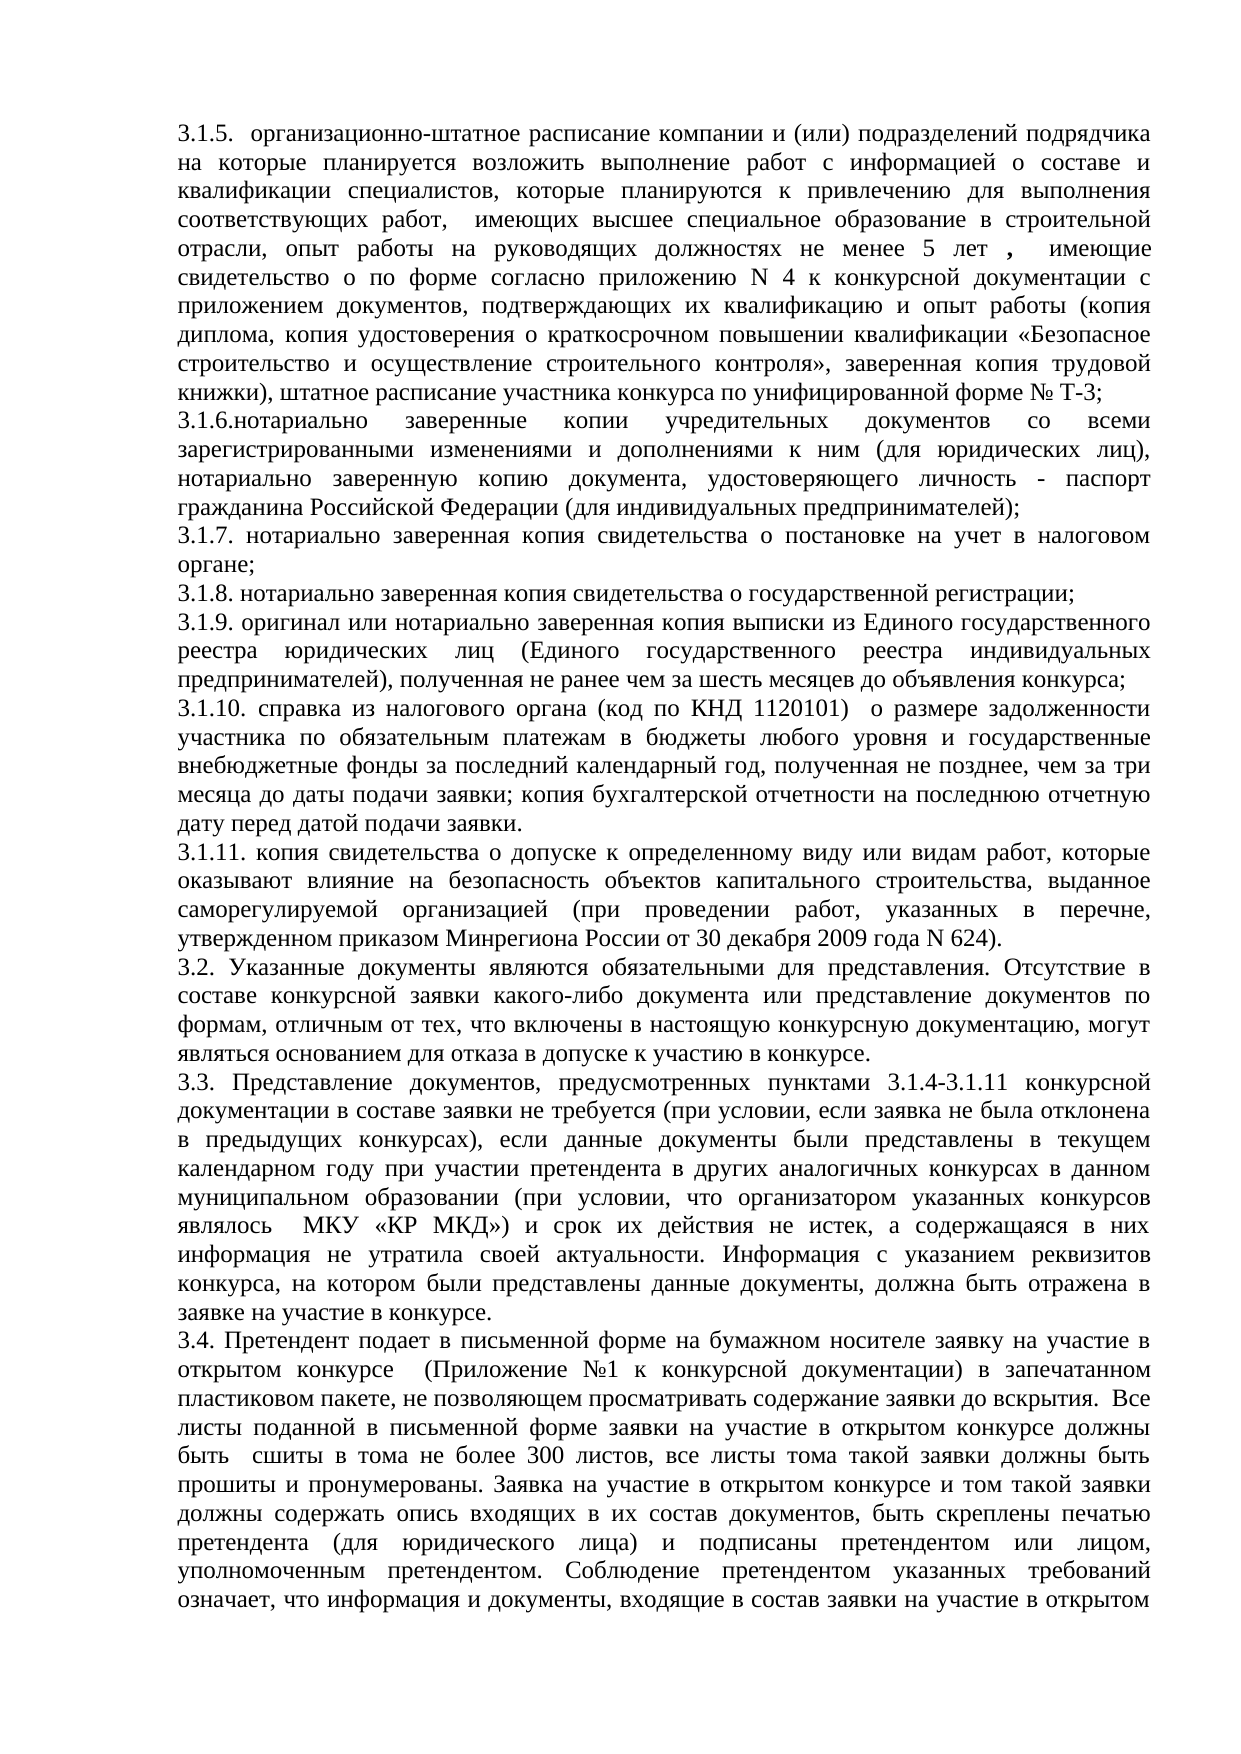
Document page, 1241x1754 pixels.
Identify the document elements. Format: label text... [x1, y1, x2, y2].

text 3.1.10. справка из налогового органа (код по КНД 1120101) о размере задолженности участника по обязательным платежам в бюджеты любого уровня и государственные внебюджетные фонды за последний календарный год, полученная не позднее, чем за три месяца до даты подачи заявки; копия бухгалтерской отчетности на последнюю отчетную дату перед датой подачи заявки. [177, 693, 1152, 837]
text 3.1.8. нотариально заверенная копия свидетельства о государственной регистрации; [177, 578, 1152, 607]
text 3.1.5. организационно-штатное расписание компании и (или) подразделений подрядчика на которые планируется возложить выполнение работ с информацией о составе и квалификации специалистов, которые планируются к привлечению для выполнения соответствующих работ, имеющих высшее специальное образование в строительной отрасли, опыт работы на руководящих должностях не менее 5 лет , имеющие свидетельство о по форме согласно приложению N 4 к конкурсной документации с приложением документов, подтверждающих их квалификацию и опыт работы (копия диплома, копия удостоверения о краткосрочном повышении квалификации «Безопасное строительство и осуществление строительного контроля», заверенная копия трудовой книжки), штатное расписание участника конкурса по унифицированной форме № Т-3; [177, 118, 1152, 406]
text 3.1.6.нотариально заверенные копии учредительных документов со всеми зарегистрированными изменениями и дополнениями к ним (для юридических лиц), нотариально заверенную копию документа, удостоверяющего личность - паспорт гражданина Российской Федерации (для индивидуальных предпринимателей); [177, 406, 1152, 521]
text 3.1.7. нотариально заверенная копия свидетельства о постановке на учет в налоговом органе; [177, 521, 1152, 578]
text 3.1.9. оригинал или нотариально заверенная копия выписки из Единого государственного реестра юридических лиц (Единого государственного реестра индивидуальных предпринимателей), полученная не ранее чем за шесть месяцев до объявления конкурса; [177, 607, 1152, 693]
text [177, 1326, 1152, 1613]
text 3.3. Представление документов, предусмотренных пунктами 3.1.4-3.1.11 конкурсной документации в составе заявки не требуется (при условии, если заявка не была отклонена в предыдущих конкурсах), если данные документы были представлены в текущем календарном году при участии претендента в других аналогичных конкурсах в данном муниципальном образовании (при условии, что организатором указанных конкурсов являлось МКУ «КР МКД») и срок их действия не истек, а содержащаяся в них информация не утратила своей актуальности. Информация с указанием реквизитов конкурса, на котором были представлены данные документы, должна быть отражена в заявке на участие в конкурсе. [177, 1067, 1152, 1326]
text 3.2. Указанные документы являются обязательными для представления. Отсутствие в составе конкурсной заявки какого-либо документа или представление документов по формам, отличным от тех, что включены в настоящую конкурсную документацию, могут являться основанием для отказа в допуске к участию в конкурсе. [177, 952, 1152, 1067]
text 3.1.11. копия свидетельства о допуске к определенному виду или видам работ, которые оказывают влияние на безопасность объектов капитального строительства, выданное саморегулируемой организацией (при проведении работ, указанных в перечне, утвержденном приказом Минрегиона России от 30 декабря 2009 года N 624). [177, 837, 1152, 952]
